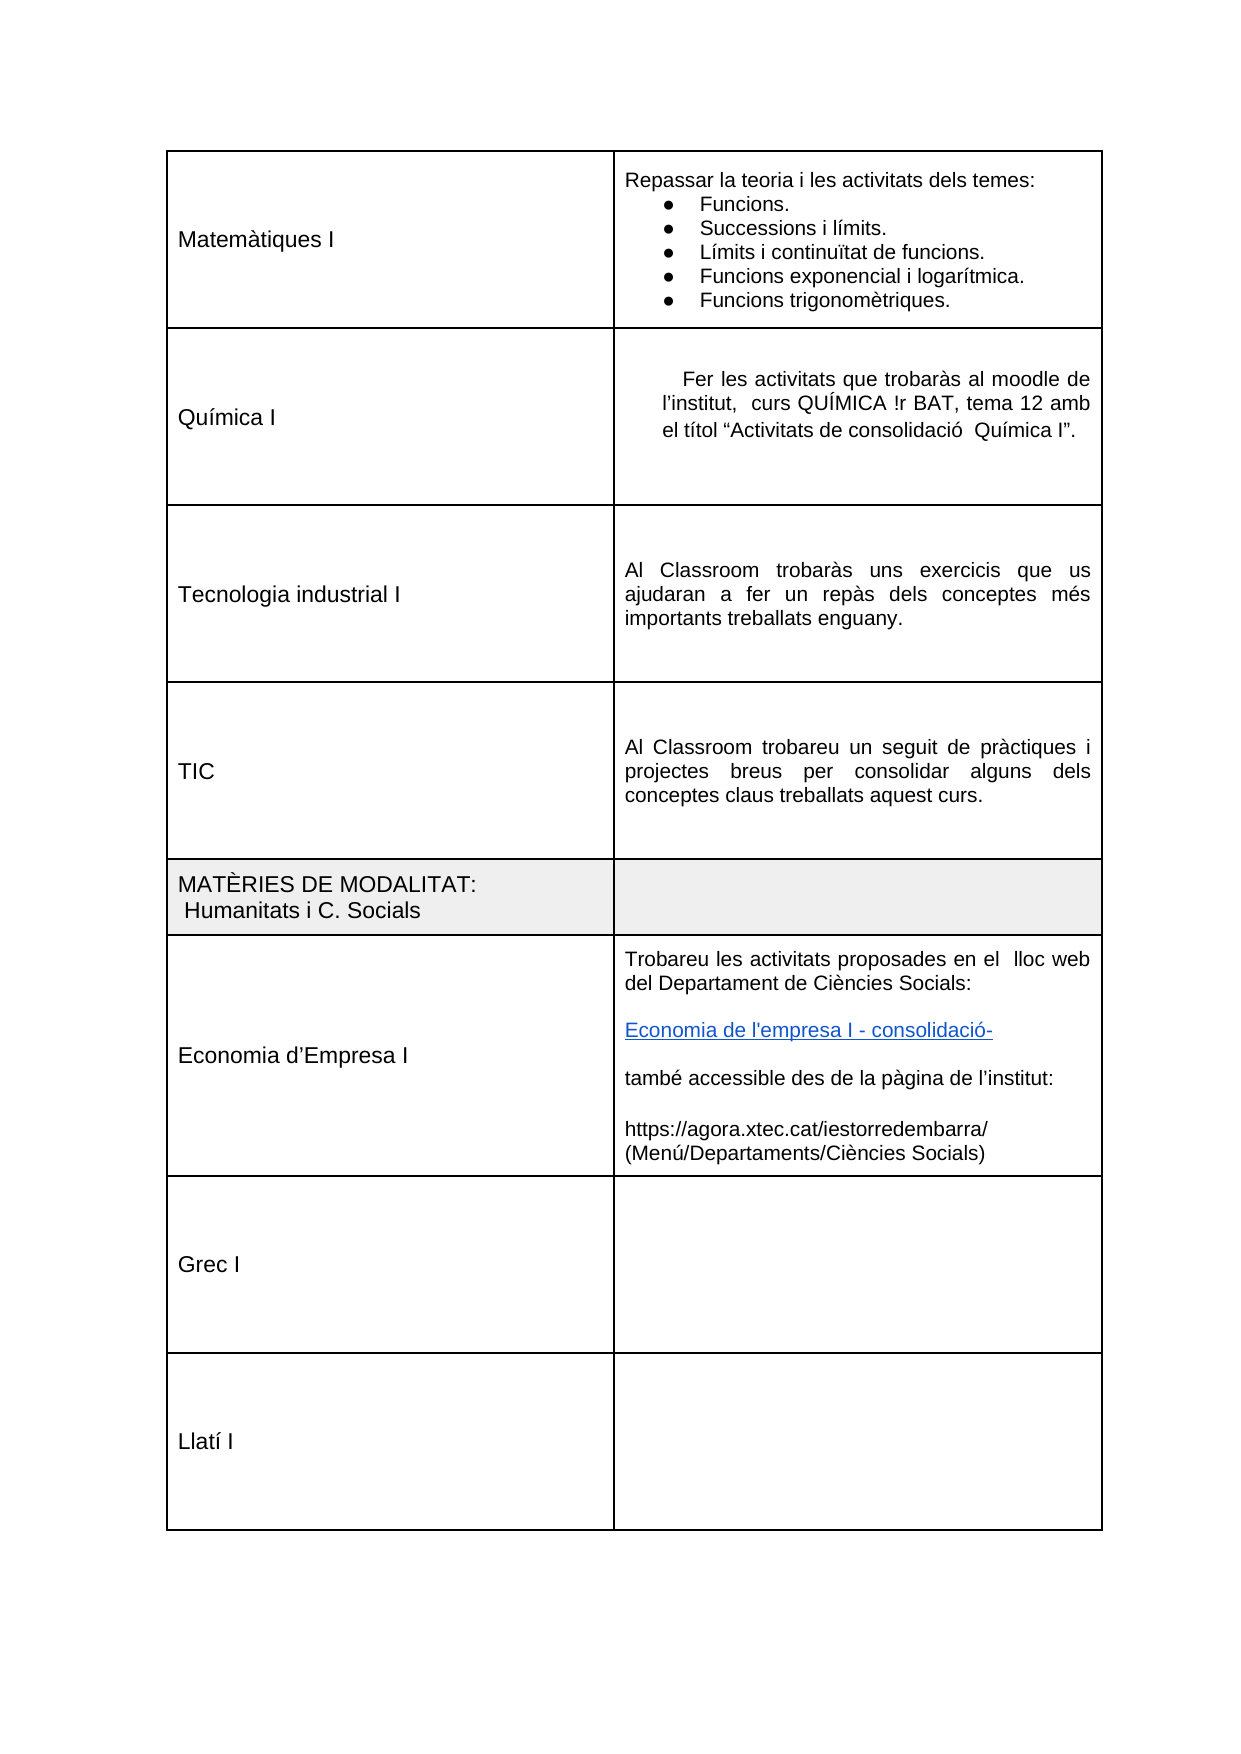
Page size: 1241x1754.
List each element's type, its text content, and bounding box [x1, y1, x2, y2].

table_cell Al Classroom trobaràs uns exercicis que us ajudaran a fer un repàs dels conceptes més importants treballats enguany. [615, 506, 1101, 681]
table_cell Al Classroom trobareu un seguit de pràctiques i projectes breus per consolidar alguns dels conceptes claus treballats aquest curs. [615, 683, 1101, 858]
table_cell [615, 860, 1101, 934]
table_cell Repassar la teoria i les activitats dels temes: Funcions. Successions i límits. Límits i continuïtat de funcions. Funcions exponencial i logarítmica. Funcions trigonomètriques. [615, 152, 1101, 327]
table_cell Matemàtiques I [168, 152, 613, 327]
table_cell Llatí I [168, 1354, 613, 1529]
table_cell Economia d’Empresa I [168, 936, 613, 1175]
table_cell MATÈRIES DE MODALITAT: Humanitats i C. Socials [168, 860, 613, 934]
table_cell Fer les activitats que trobaràs al moodle de l’institut, curs QUÍMICA !r BAT, tema 12 amb el títol “Activitats de consolidació Química I”. [615, 329, 1101, 504]
table_cell Trobareu les activitats proposades en el lloc web del Departament de Ciències Socials: Economia de l'empresa I - consolidació- també accessible des de la pàgina de l’institut: https://agora.xtec.cat/iestorredembarra/ (Menú/Departaments/Ciències Socials) [615, 936, 1101, 1175]
table_cell Tecnologia industrial I [168, 506, 613, 681]
table_cell Química I [168, 329, 613, 504]
table_cell TIC [168, 683, 613, 858]
table_cell [615, 1177, 1101, 1352]
table_cell Grec I [168, 1177, 613, 1352]
table_cell [615, 1354, 1101, 1529]
